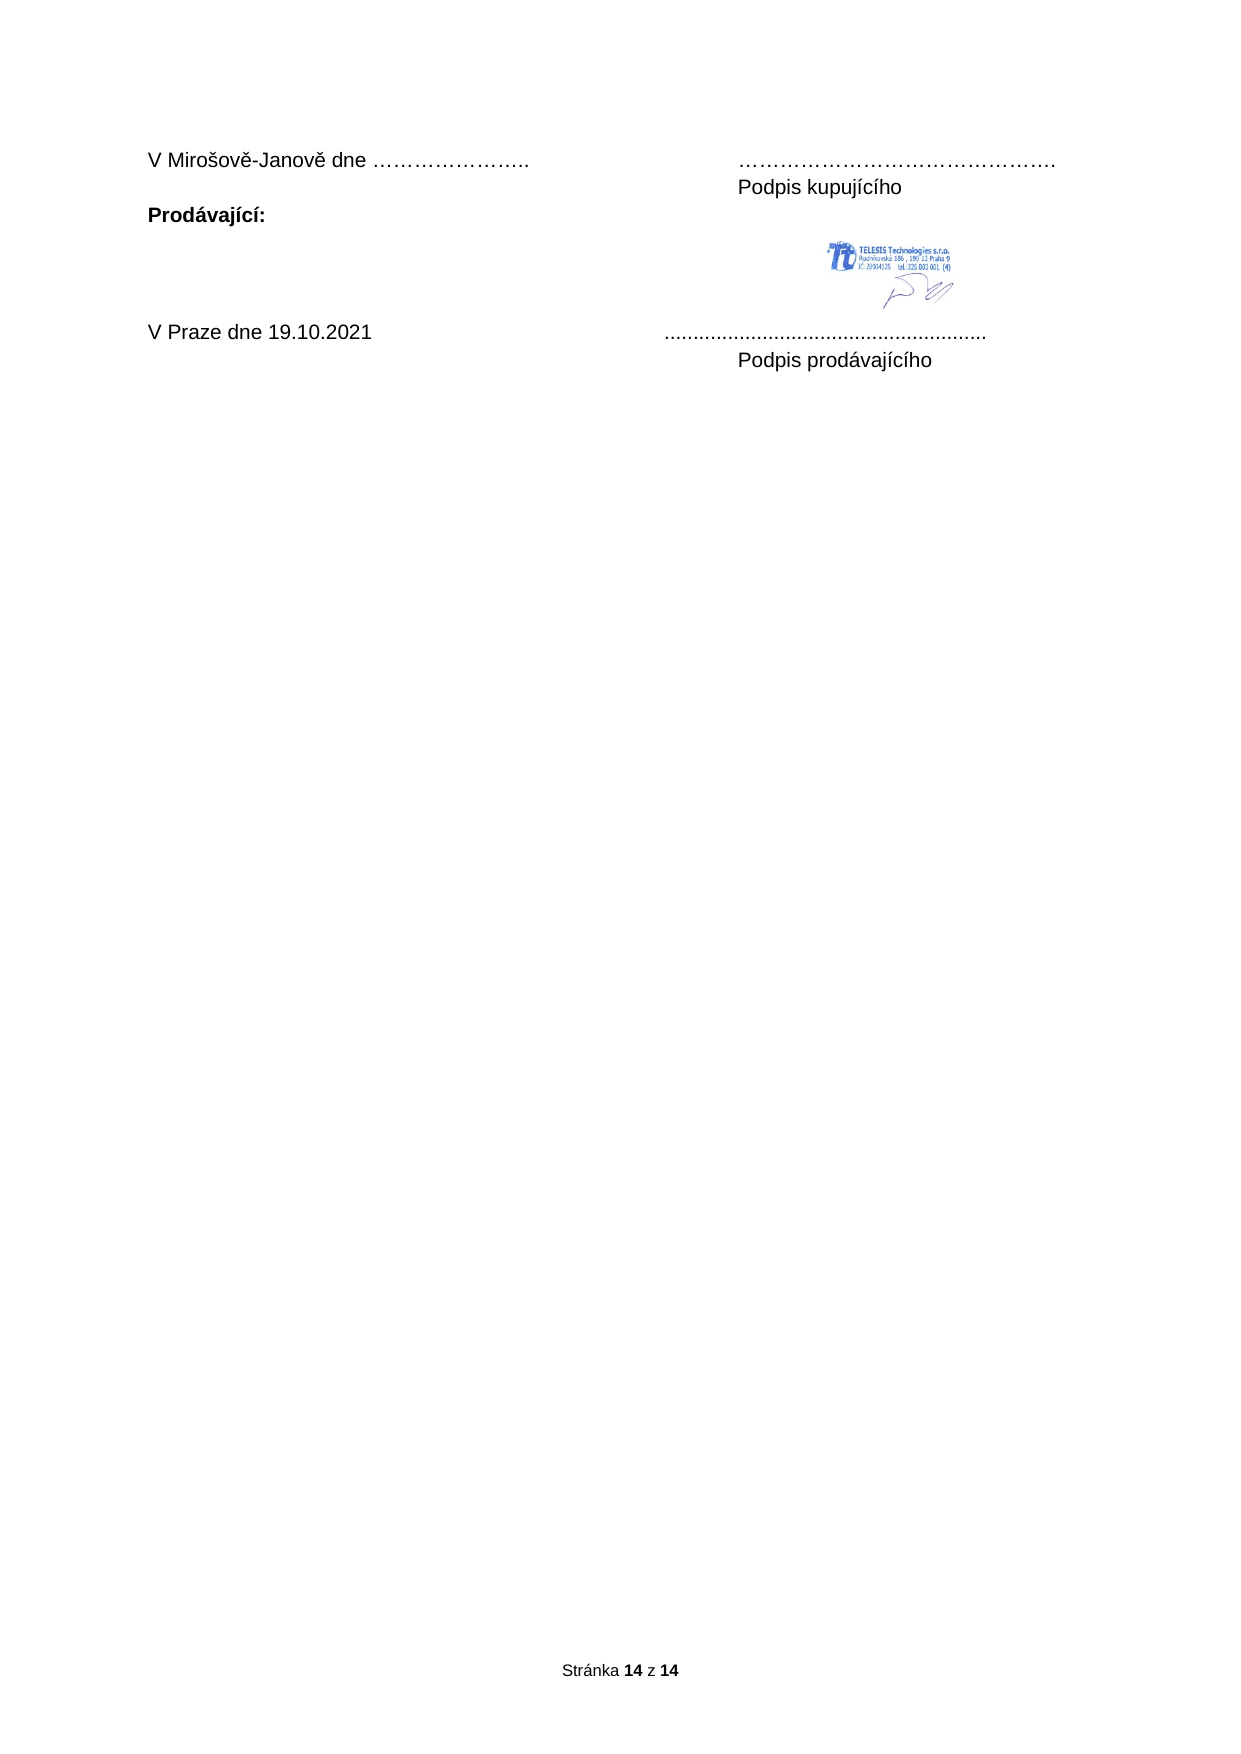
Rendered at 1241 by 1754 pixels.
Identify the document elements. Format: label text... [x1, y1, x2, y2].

text V Praze dne 19.10.2021 ........................................................ [148, 320, 1093, 344]
text Prodávající: [148, 203, 1093, 227]
text Podpis kupujícího [148, 175, 1093, 199]
text V Mirošově-Janově dne ………………….. ………………………………………. [148, 148, 1093, 172]
picture [811, 230, 975, 317]
text Podpis prodávajícího [148, 347, 1093, 371]
